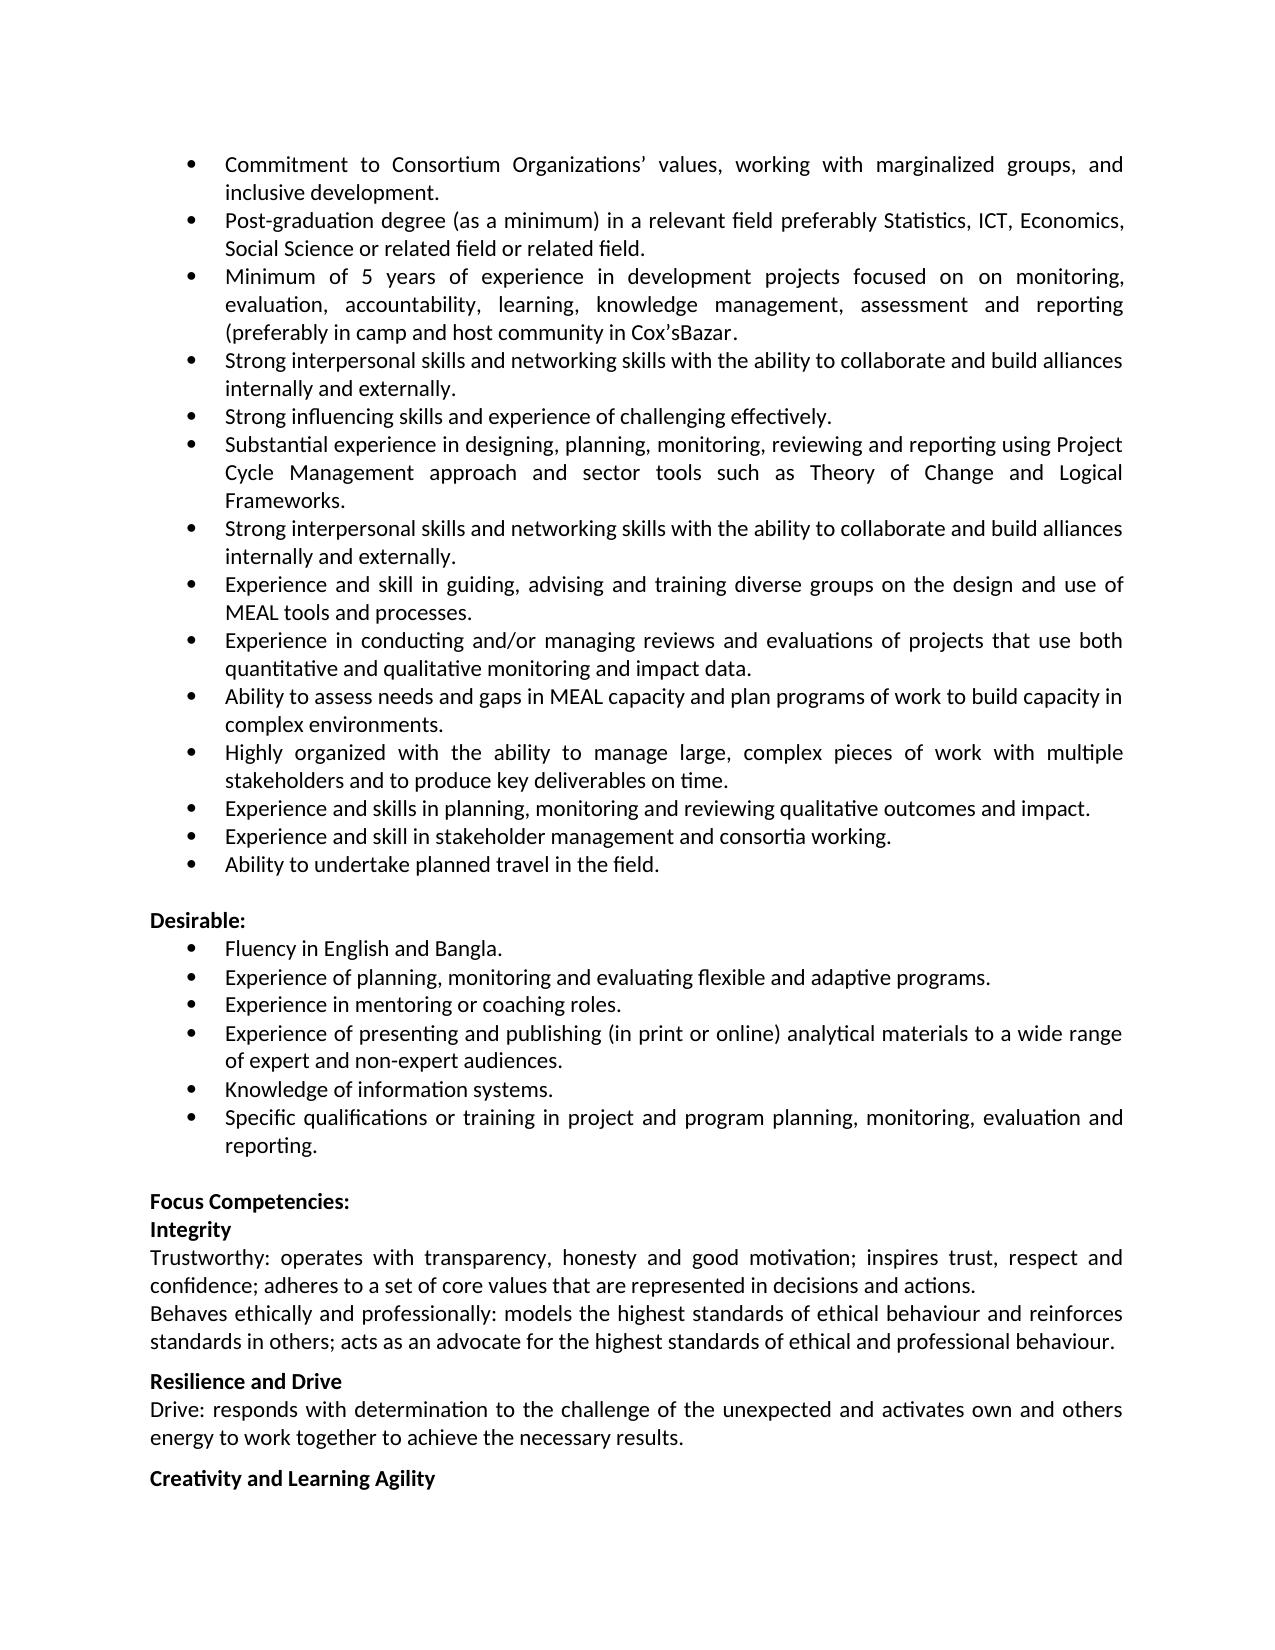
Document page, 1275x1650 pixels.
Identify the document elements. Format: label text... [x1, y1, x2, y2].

list Minimum of 5 years of experience in development projects focused on on monitoring, evaluation, accountability, learning, knowledge management, assessment and reporting (preferably in camp and host community in Cox’sBazar. [187, 262, 1125, 346]
list Experience in conducting and/or managing reviews and evaluations of projects that use both quantitative and qualitative monitoring and impact data. [187, 626, 1125, 682]
list Specific qualifications or training in project and program planning, monitoring, evaluation and reporting. [187, 1103, 1125, 1159]
list Experience in mentoring or coaching roles. [187, 991, 1125, 1019]
list Experience and skills in planning, monitoring and reviewing qualitative outcomes and impact. [187, 794, 1125, 822]
text Integrity [150, 1215, 1125, 1243]
list Ability to assess needs and gaps in MEAL capacity and plan programs of work to build capacity in complex environments. [187, 682, 1125, 738]
list Strong influencing skills and experience of challenging effectively. [187, 402, 1125, 430]
text Desirable: [150, 907, 1125, 934]
text Resilience and Drive [150, 1367, 1125, 1395]
list Highly organized with the ability to manage large, complex pieces of work with multiple stakeholders and to produce key deliverables on time. [187, 738, 1125, 794]
list Substantial experience in designing, planning, monitoring, reviewing and reporting using Project Cycle Management approach and sector tools such as Theory of Change and Logical Frameworks. [187, 430, 1125, 514]
list Experience and skill in stakeholder management and consortia working. [187, 822, 1125, 851]
text Trustworthy: operates with transparency, honesty and good motivation; inspires trust, respect and confidence; adheres to a set of core values that are represented in decisions and actions. [150, 1243, 1125, 1299]
text Focus Competencies: [150, 1187, 1125, 1215]
text Creativity and Learning Agility [150, 1464, 1125, 1492]
text Behaves ethically and professionally: models the highest standards of ethical behaviour and reinforces standards in others; acts as an advocate for the highest standards of ethical and professional behaviour. [150, 1299, 1125, 1355]
list Knowledge of information systems. [187, 1075, 1125, 1103]
list Post-graduation degree (as a minimum) in a relevant field preferably Statistics, ICT, Economics, Social Science or related field or related field. [187, 206, 1125, 262]
text Drive: responds with determination to the challenge of the unexpected and activates own and others energy to work together to achieve the necessary results. [150, 1395, 1125, 1451]
list Fluency in English and Bangla. [187, 934, 1125, 963]
list Experience and skill in guiding, advising and training diverse groups on the design and use of MEAL tools and processes. [187, 570, 1125, 626]
list Strong interpersonal skills and networking skills with the ability to collaborate and build alliances internally and externally. [187, 346, 1125, 402]
list Commitment to Consortium Organizations’ values, working with marginalized groups, and inclusive development. [187, 150, 1125, 206]
list Experience of planning, monitoring and evaluating flexible and adaptive programs. [187, 963, 1125, 991]
list Experience of presenting and publishing (in print or online) analytical materials to a wide range of expert and non-expert audiences. [187, 1019, 1125, 1075]
list Ability to undertake planned travel in the field. [187, 851, 1125, 878]
list Strong interpersonal skills and networking skills with the ability to collaborate and build alliances internally and externally. [187, 514, 1125, 570]
